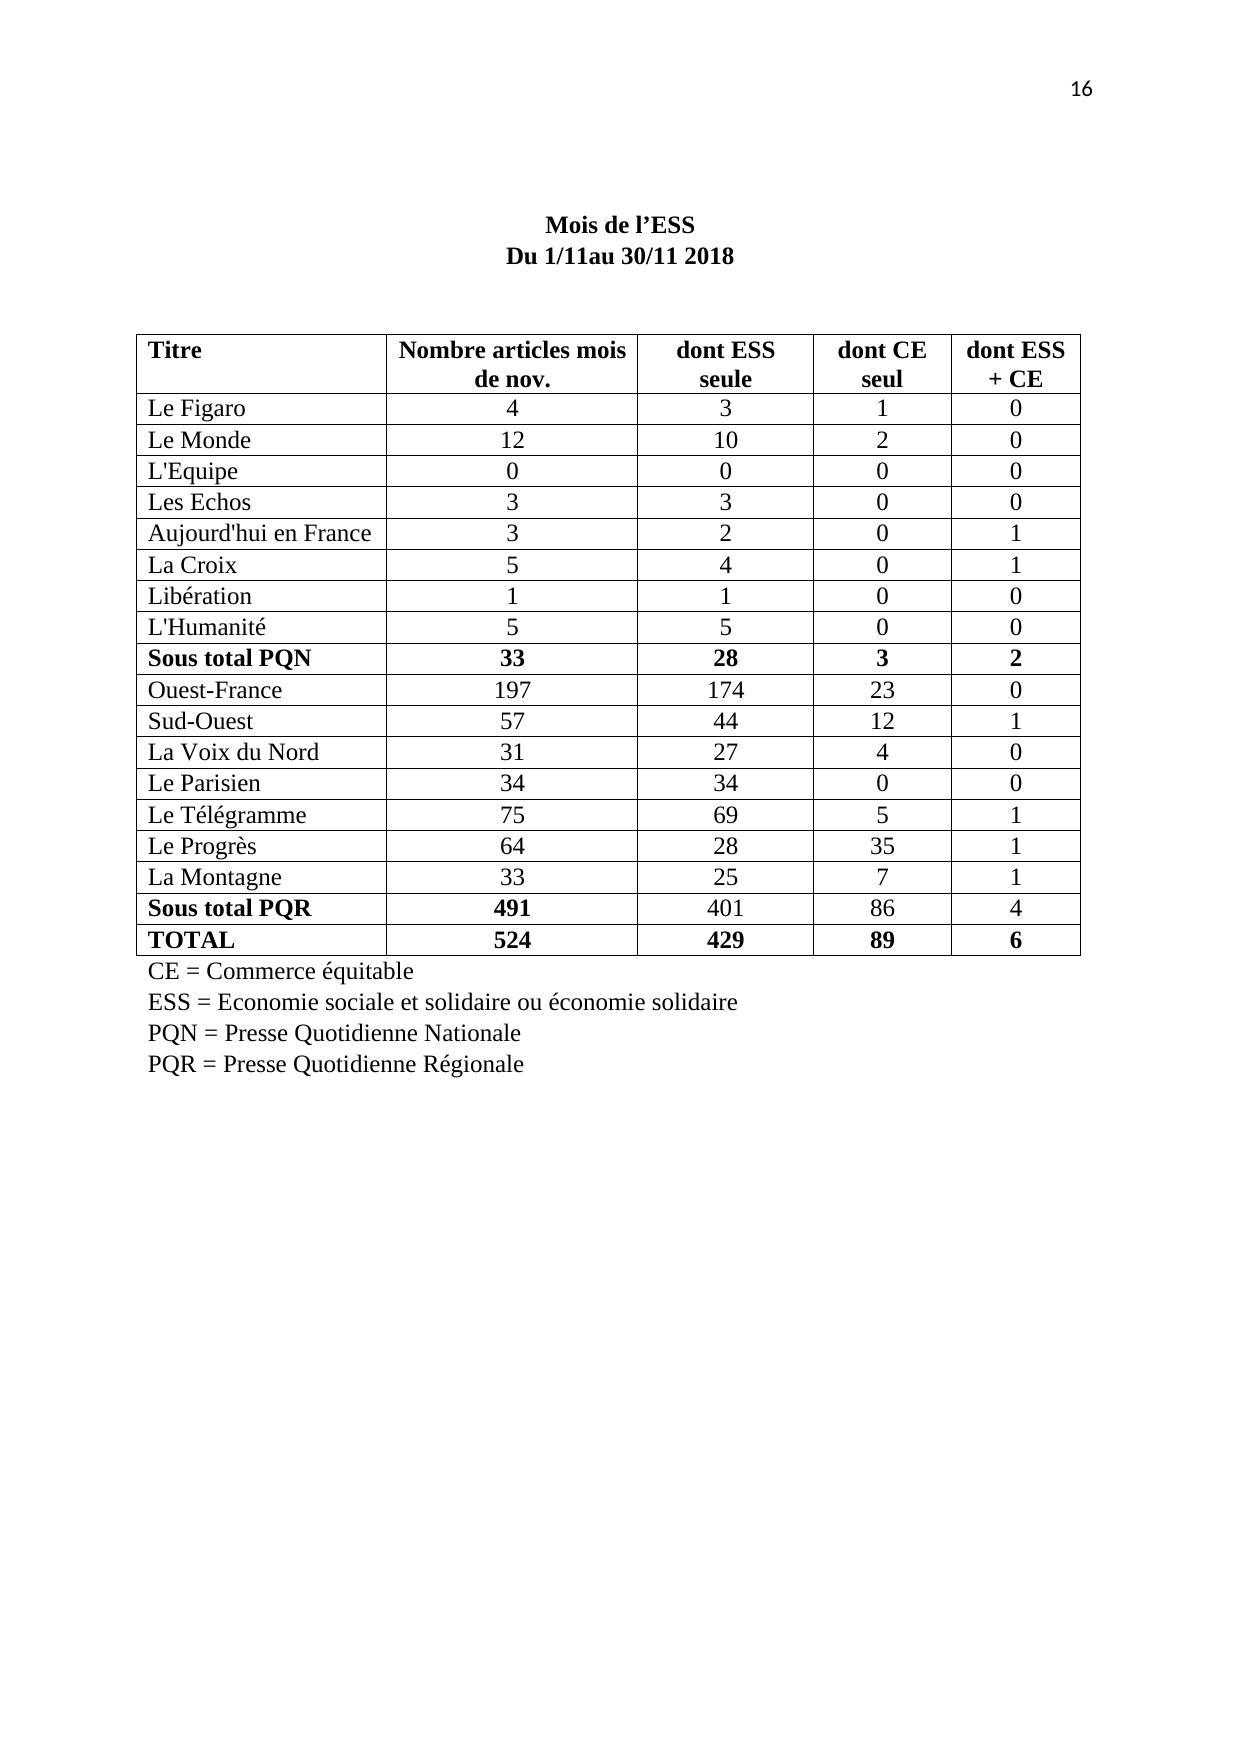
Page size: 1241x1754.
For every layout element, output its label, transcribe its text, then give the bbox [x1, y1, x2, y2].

table_cell 0 [638, 456, 813, 486]
table_cell 401 [638, 894, 813, 924]
table_cell 3 [814, 644, 951, 674]
table_cell 0 [814, 581, 951, 611]
table_cell 57 [387, 706, 637, 736]
table_cell 3 [387, 519, 637, 549]
table_cell 28 [638, 831, 813, 861]
table_cell L'Equipe [137, 456, 386, 486]
table_cell 0 [387, 456, 637, 486]
table_cell Aujourd'hui en France [137, 519, 386, 549]
table_cell 28 [638, 644, 813, 674]
table_cell 4 [952, 894, 1080, 924]
table_cell 0 [952, 581, 1080, 611]
table_cell 27 [638, 737, 813, 767]
table_cell Libération [137, 581, 386, 611]
table_cell 69 [638, 800, 813, 830]
table_cell 1 [952, 831, 1080, 861]
text Mois de l’ESS [148, 210, 1093, 238]
table_cell La Croix [137, 550, 386, 580]
table_header Titre [137, 335, 386, 392]
table_cell 12 [814, 706, 951, 736]
table_cell 75 [387, 800, 637, 830]
table_cell Le Figaro [137, 394, 386, 424]
table_cell 2 [638, 519, 813, 549]
table_header dont ESS + CE [952, 335, 1080, 392]
table_header Nombre articles mois de nov. [387, 335, 637, 392]
table_cell 3 [387, 487, 637, 517]
table_cell 12 [387, 425, 637, 455]
table_cell 0 [952, 456, 1080, 486]
table_cell 44 [638, 706, 813, 736]
text PQN = Presse Quotidienne Nationale [148, 1018, 1093, 1047]
table_cell 1 [387, 581, 637, 611]
table_cell 0 [952, 769, 1080, 799]
table_cell 34 [387, 769, 637, 799]
table_header dont ESS seule [638, 335, 813, 392]
table_cell 5 [387, 550, 637, 580]
table_cell 3 [638, 487, 813, 517]
table_cell 25 [638, 862, 813, 892]
table_cell Les Echos [137, 487, 386, 517]
table_cell 1 [952, 706, 1080, 736]
table_cell 0 [952, 425, 1080, 455]
table_cell 0 [952, 394, 1080, 424]
text CE = Commerce équitable [148, 956, 1093, 985]
table_cell 33 [387, 862, 637, 892]
table_cell 10 [638, 425, 813, 455]
table_cell 3 [638, 394, 813, 424]
table_cell 4 [814, 737, 951, 767]
table_cell 5 [814, 800, 951, 830]
table_cell Sud-Ouest [137, 706, 386, 736]
table_cell 0 [952, 675, 1080, 705]
table_cell La Voix du Nord [137, 737, 386, 767]
table_cell 64 [387, 831, 637, 861]
table_cell 7 [814, 862, 951, 892]
table_cell 0 [814, 519, 951, 549]
table_cell 89 [814, 925, 951, 955]
table_cell Le Télégramme [137, 800, 386, 830]
table_cell 0 [814, 456, 951, 486]
table_cell 31 [387, 737, 637, 767]
table_cell 1 [814, 394, 951, 424]
text ESS = Economie sociale et solidaire ou économie solidaire [148, 987, 1093, 1016]
table_cell 4 [638, 550, 813, 580]
table_cell 0 [952, 737, 1080, 767]
table_cell 2 [814, 425, 951, 455]
table_cell 5 [638, 612, 813, 642]
table_cell 491 [387, 894, 637, 924]
table_cell Sous total PQN [137, 644, 386, 674]
table_cell L'Humanité [137, 612, 386, 642]
table_cell 5 [387, 612, 637, 642]
table_cell 1 [638, 581, 813, 611]
table_cell 1 [952, 550, 1080, 580]
table_cell 429 [638, 925, 813, 955]
table_cell 34 [638, 769, 813, 799]
table_cell 2 [952, 644, 1080, 674]
table_cell 1 [952, 862, 1080, 892]
table_cell 174 [638, 675, 813, 705]
table_cell TOTAL [137, 925, 386, 955]
table_cell 0 [952, 612, 1080, 642]
table_cell 6 [952, 925, 1080, 955]
table_cell 23 [814, 675, 951, 705]
table_cell La Montagne [137, 862, 386, 892]
table_cell Ouest-France [137, 675, 386, 705]
table_cell 1 [952, 800, 1080, 830]
text PQR = Presse Quotidienne Régionale [148, 1049, 1093, 1078]
table_cell 1 [952, 519, 1080, 549]
table_cell 33 [387, 644, 637, 674]
table_cell Le Monde [137, 425, 386, 455]
table_cell 0 [814, 769, 951, 799]
table_cell 524 [387, 925, 637, 955]
table_cell Le Progrès [137, 831, 386, 861]
table_cell 35 [814, 831, 951, 861]
table_cell 0 [952, 487, 1080, 517]
table_cell 0 [814, 612, 951, 642]
table_cell 0 [814, 487, 951, 517]
table_cell Le Parisien [137, 769, 386, 799]
table_cell Sous total PQR [137, 894, 386, 924]
table_header dont CE seul [814, 335, 951, 392]
table_cell 4 [387, 394, 637, 424]
text Du 1/11au 30/11 2018 [148, 241, 1093, 269]
table_cell 0 [814, 550, 951, 580]
table_cell 86 [814, 894, 951, 924]
table_cell 197 [387, 675, 637, 705]
